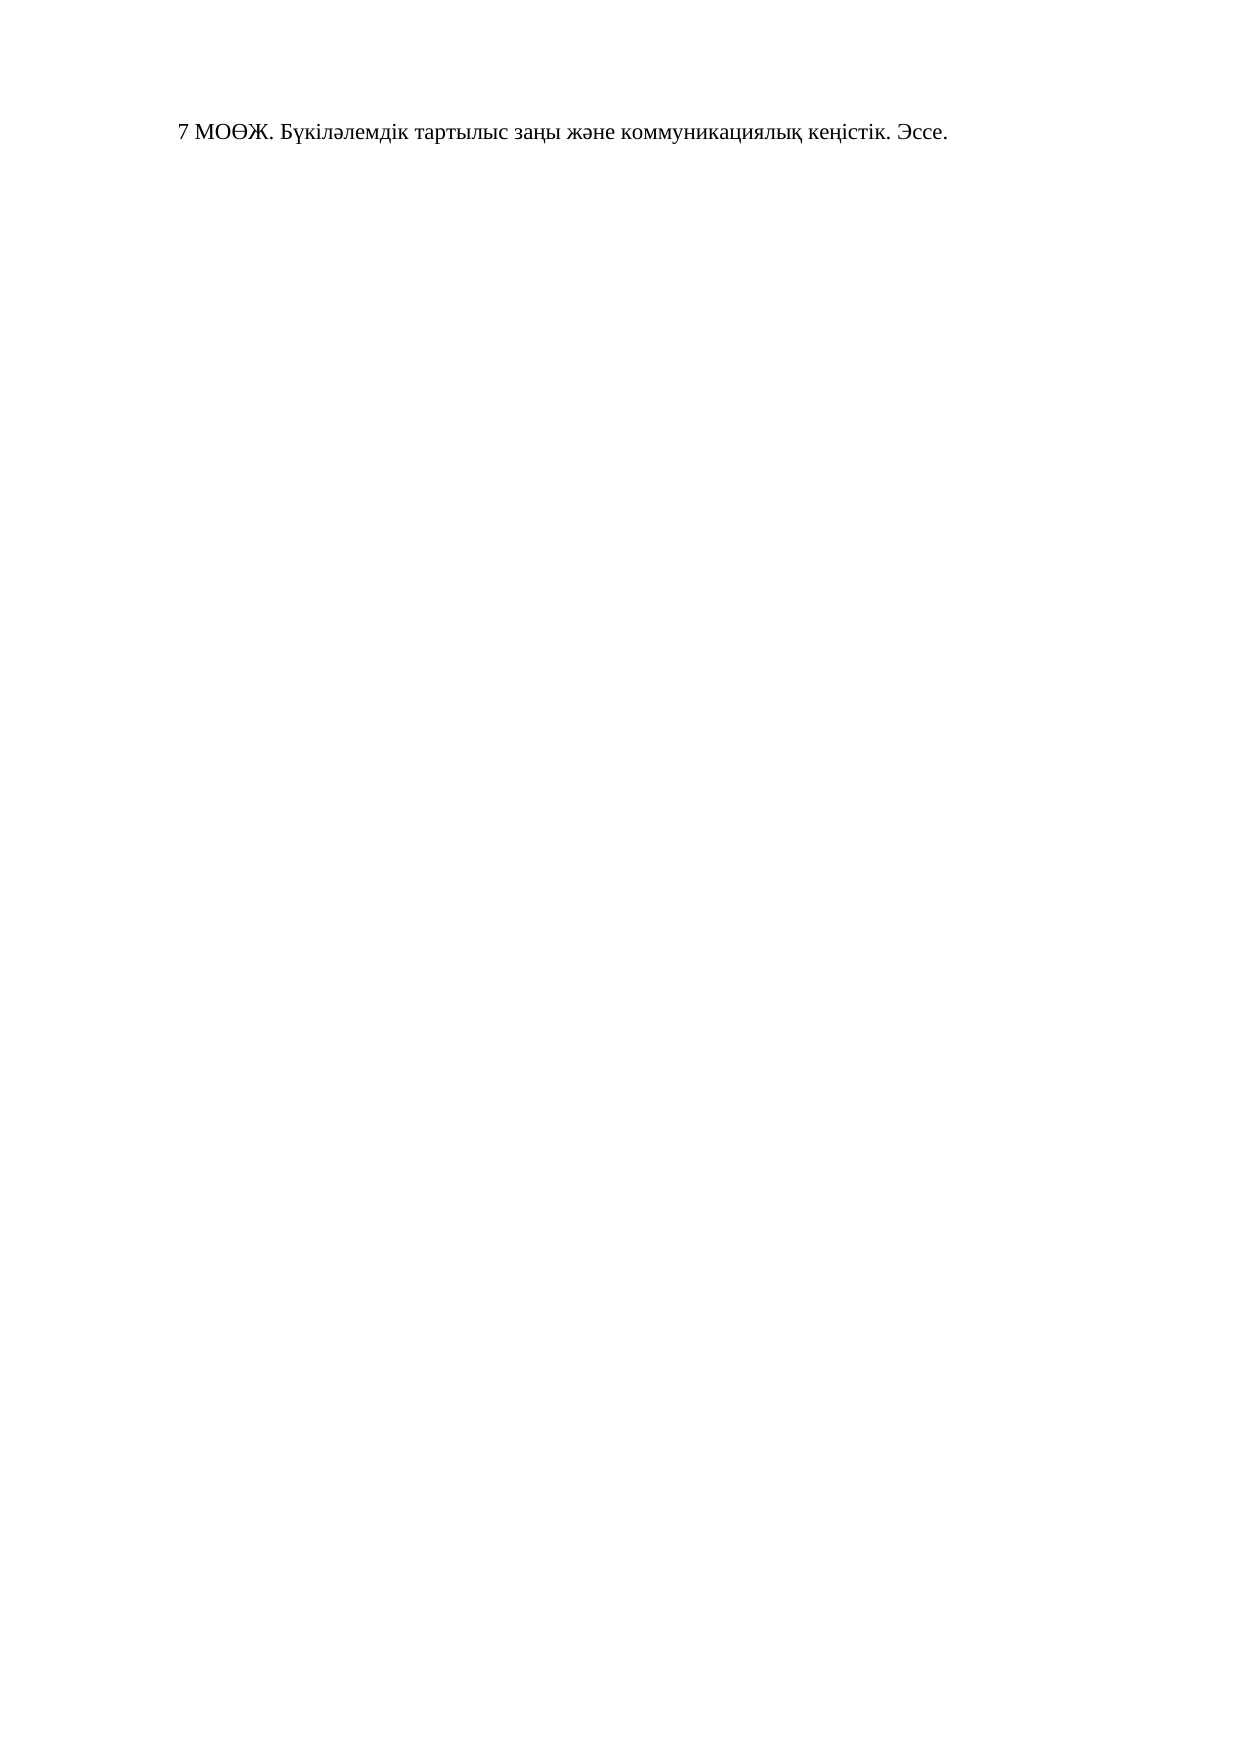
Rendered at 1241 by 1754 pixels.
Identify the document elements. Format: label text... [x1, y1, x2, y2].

text 7 МОӨЖ. Бүкіләлемдік тартылыс заңы және коммуникациялық кеңістік. Эссе. [177, 118, 1152, 144]
